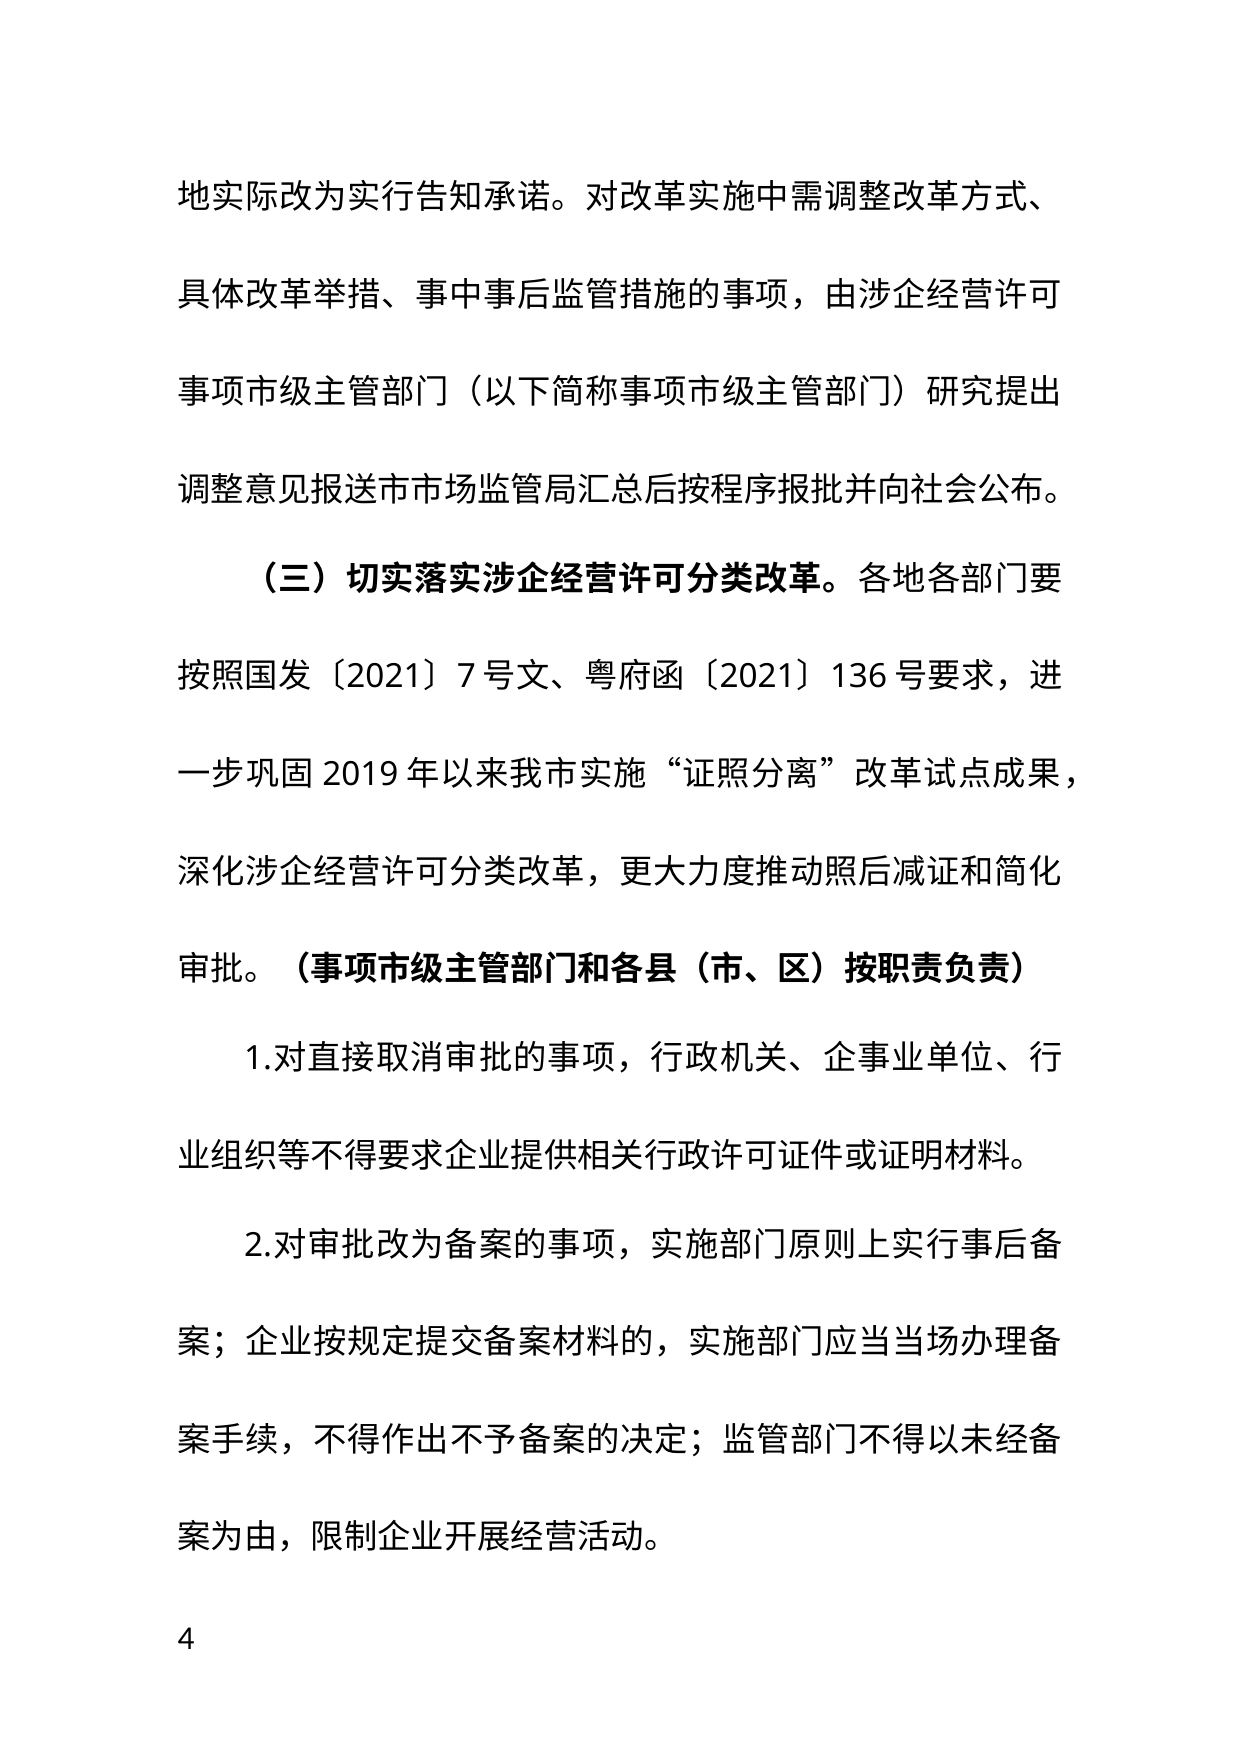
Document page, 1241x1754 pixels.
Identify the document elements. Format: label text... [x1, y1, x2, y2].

text 2.对审批改为备案的事项，实施部门原则上实行事后备案；企业按规定提交备案材料的，实施部门应当当场办理备案手续，不得作出不予备案的决定；监管部门不得以未经备案为由，限制企业开展经营活动。 [177, 1209, 1063, 1567]
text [177, 162, 1063, 519]
text 1.对直接取消审批的事项，行政机关、企事业单位、行业组织等不得要求企业提供相关行政许可证件或证明材料。 [177, 1023, 1063, 1185]
text （三）切实落实涉企经营许可分类改革。各地各部门要按照国发〔2021〕7号文、粤府函〔2021〕136号要求，进一步巩固2019年以来我市实施“证照分离”改革试点成果，深化涉企经营许可分类改革，更大力度推动照后减证和简化审批。（事项市级主管部门和各县（市、区）按职责负责） [177, 543, 1063, 998]
